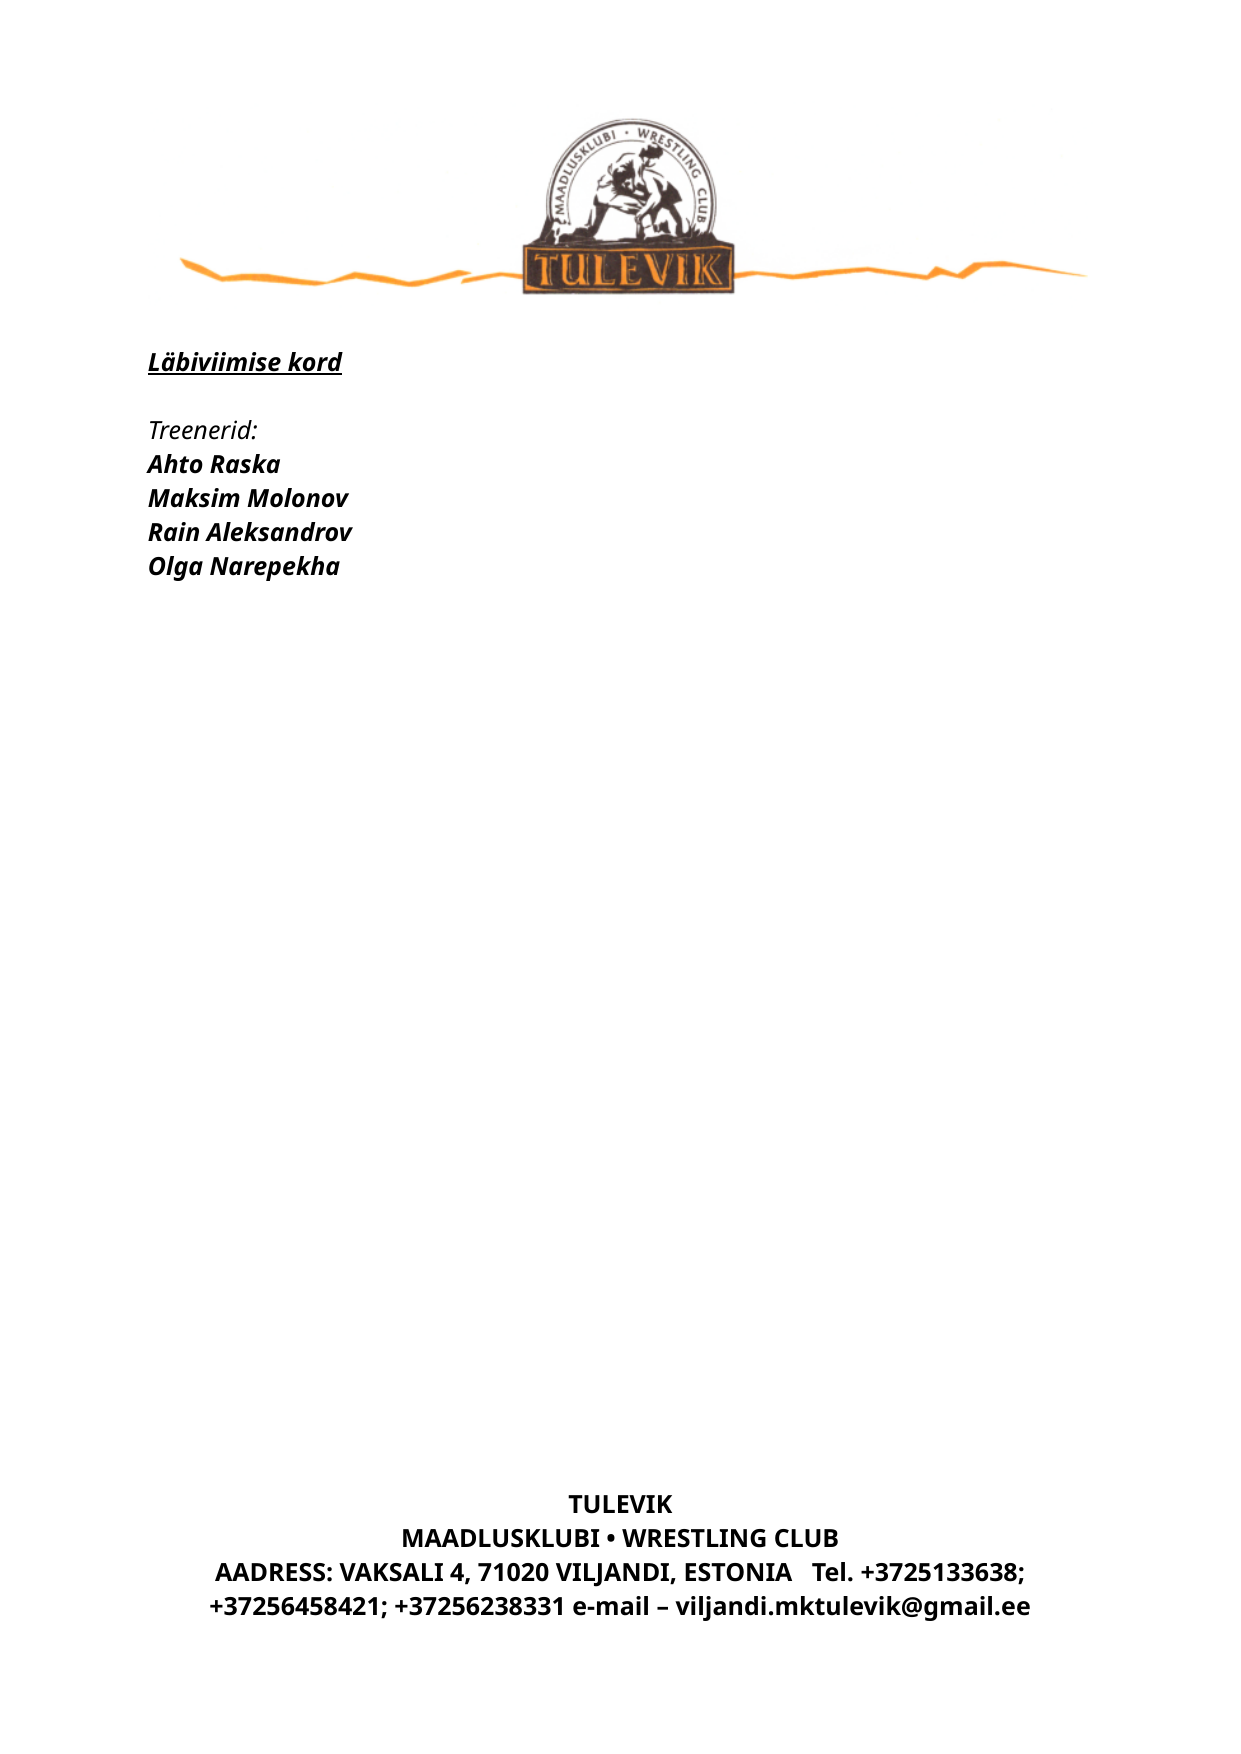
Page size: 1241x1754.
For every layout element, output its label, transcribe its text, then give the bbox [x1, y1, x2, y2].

text Läbiviimise kord [148, 344, 1093, 378]
text Olga Narepekha [148, 549, 1093, 583]
text Treenerid: [148, 413, 1093, 447]
text Maksim Molonov [148, 481, 1093, 515]
text Rain Aleksandrov [148, 515, 1093, 549]
text Ahto Raska [148, 447, 1093, 481]
picture [147, 101, 1093, 311]
